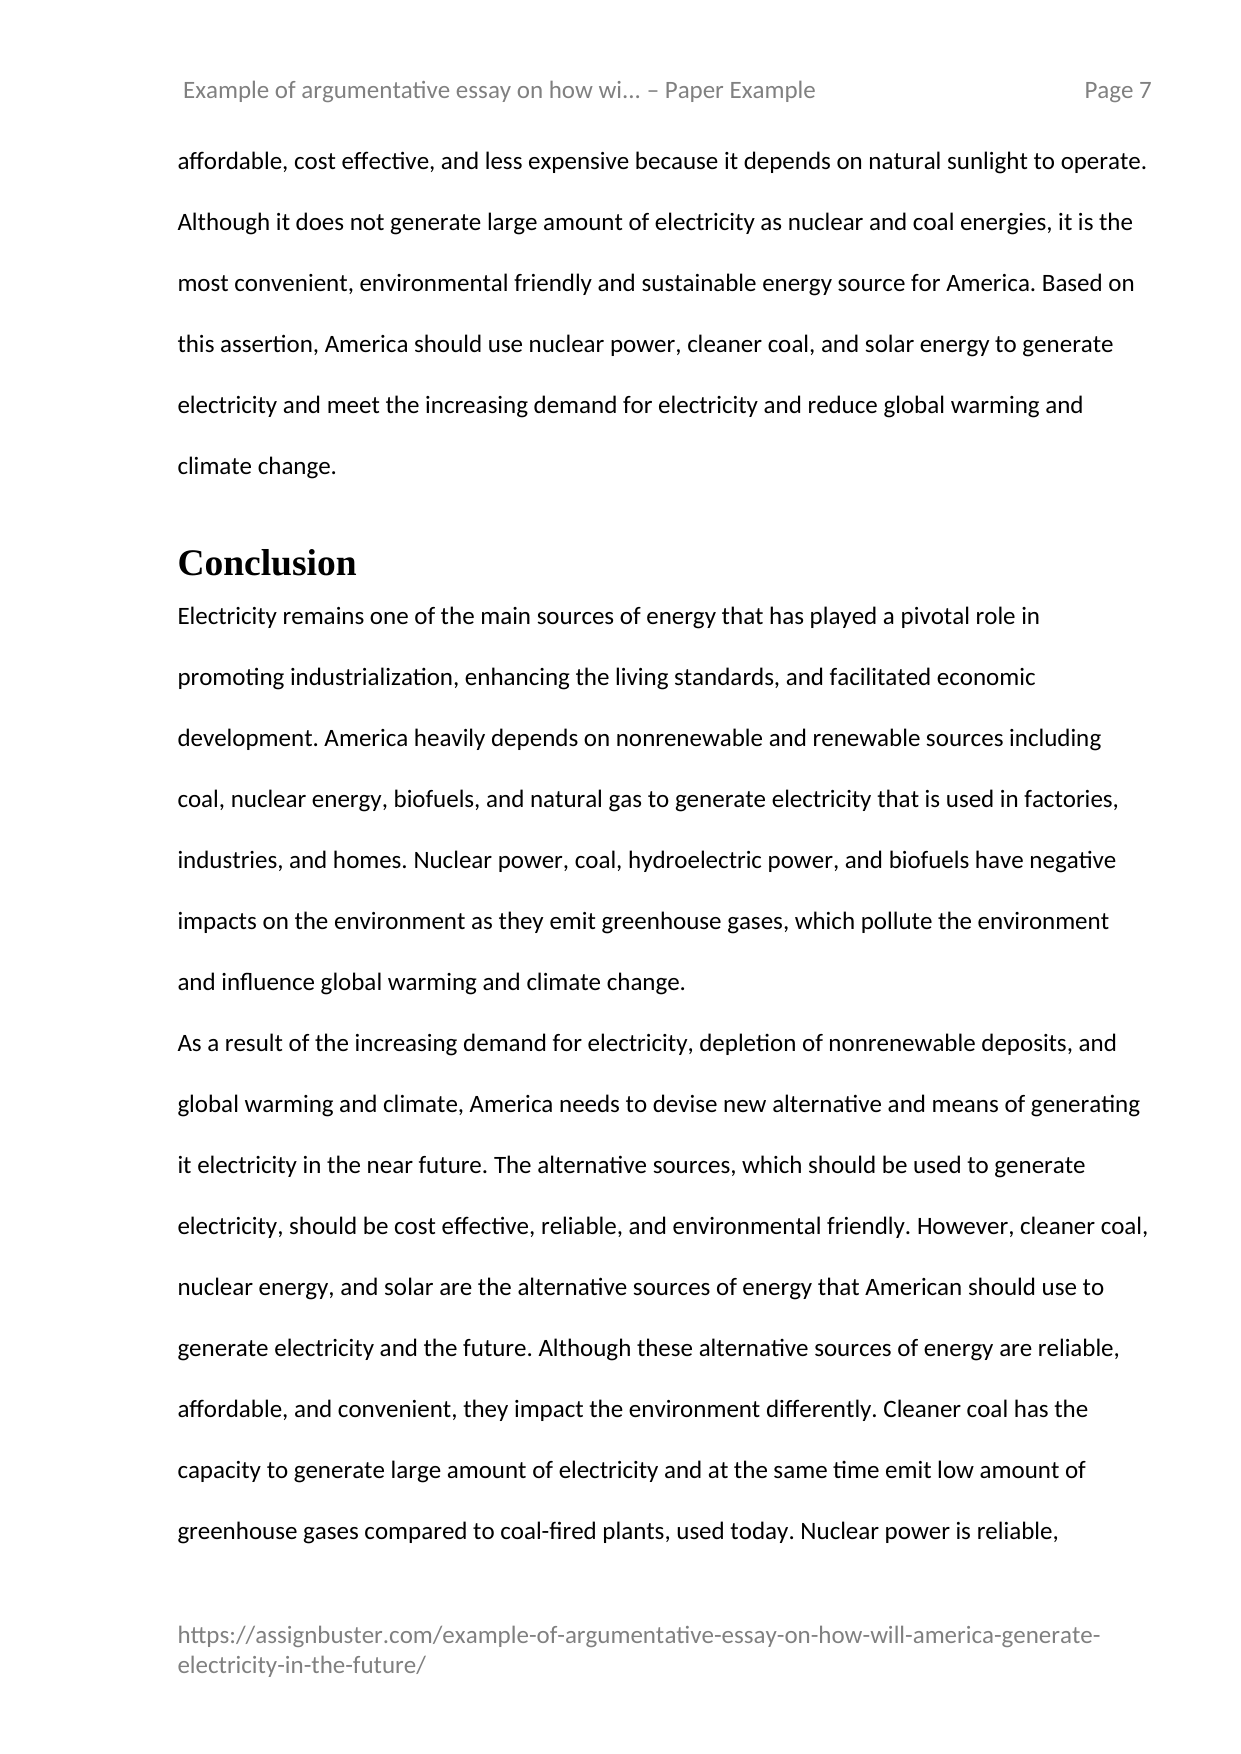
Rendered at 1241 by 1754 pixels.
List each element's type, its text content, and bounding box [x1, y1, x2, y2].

subtitle Conclusion [177, 541, 1152, 584]
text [177, 145, 1152, 481]
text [177, 600, 1152, 1546]
